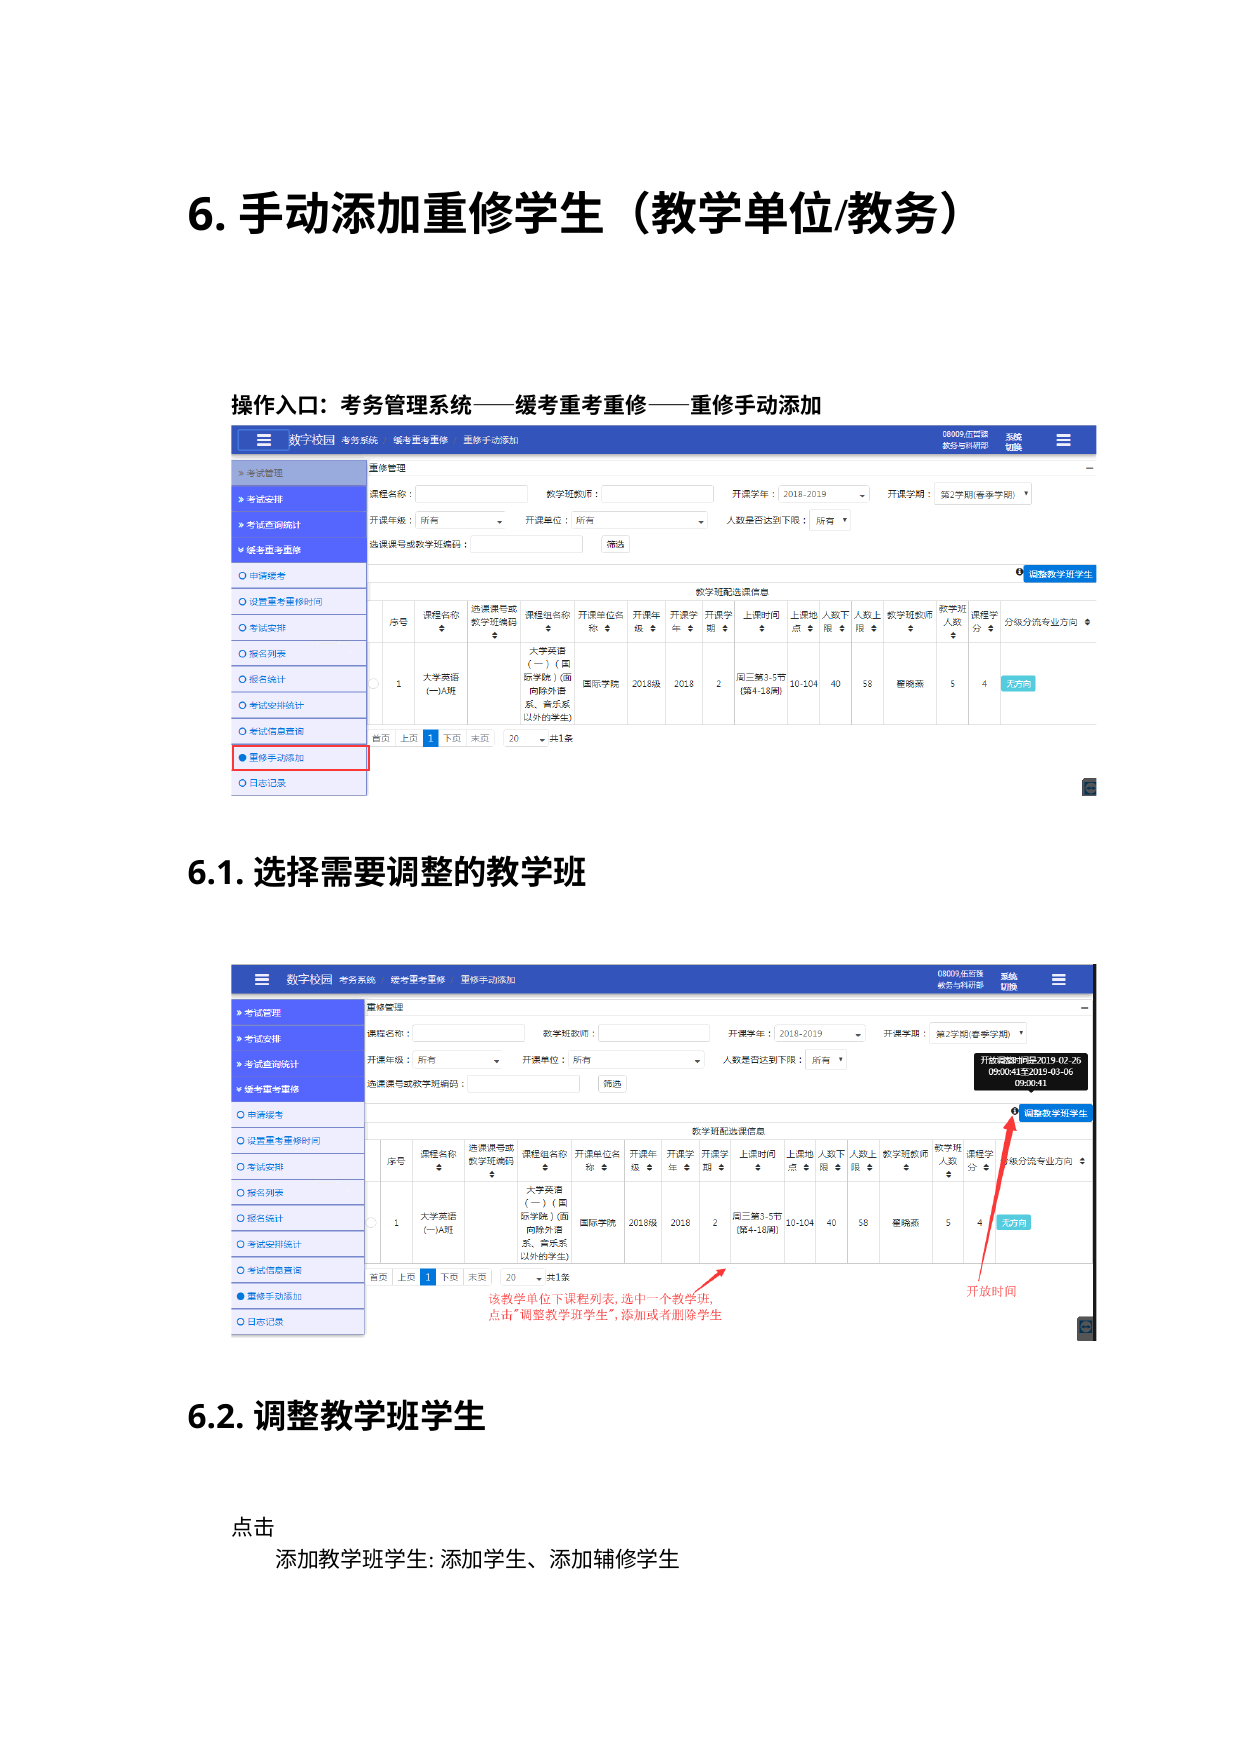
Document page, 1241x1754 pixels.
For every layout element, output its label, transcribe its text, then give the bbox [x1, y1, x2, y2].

subtitle 选择需要调整的教学班 [187, 837, 1053, 902]
text 操作入口：考务管理系统——缓考重考重修——重修手动添加 [187, 388, 1053, 420]
subtitle 调整教学班学生 [187, 1382, 1053, 1447]
text 添加教学班学生: 添加学生、添加辅修学生 [187, 1542, 1053, 1574]
picture [231, 420, 1097, 796]
subtitle 手动添加重修学生（教学单位/教务） [187, 162, 1053, 259]
picture [231, 964, 1097, 1341]
text 点击 [187, 1509, 1053, 1542]
